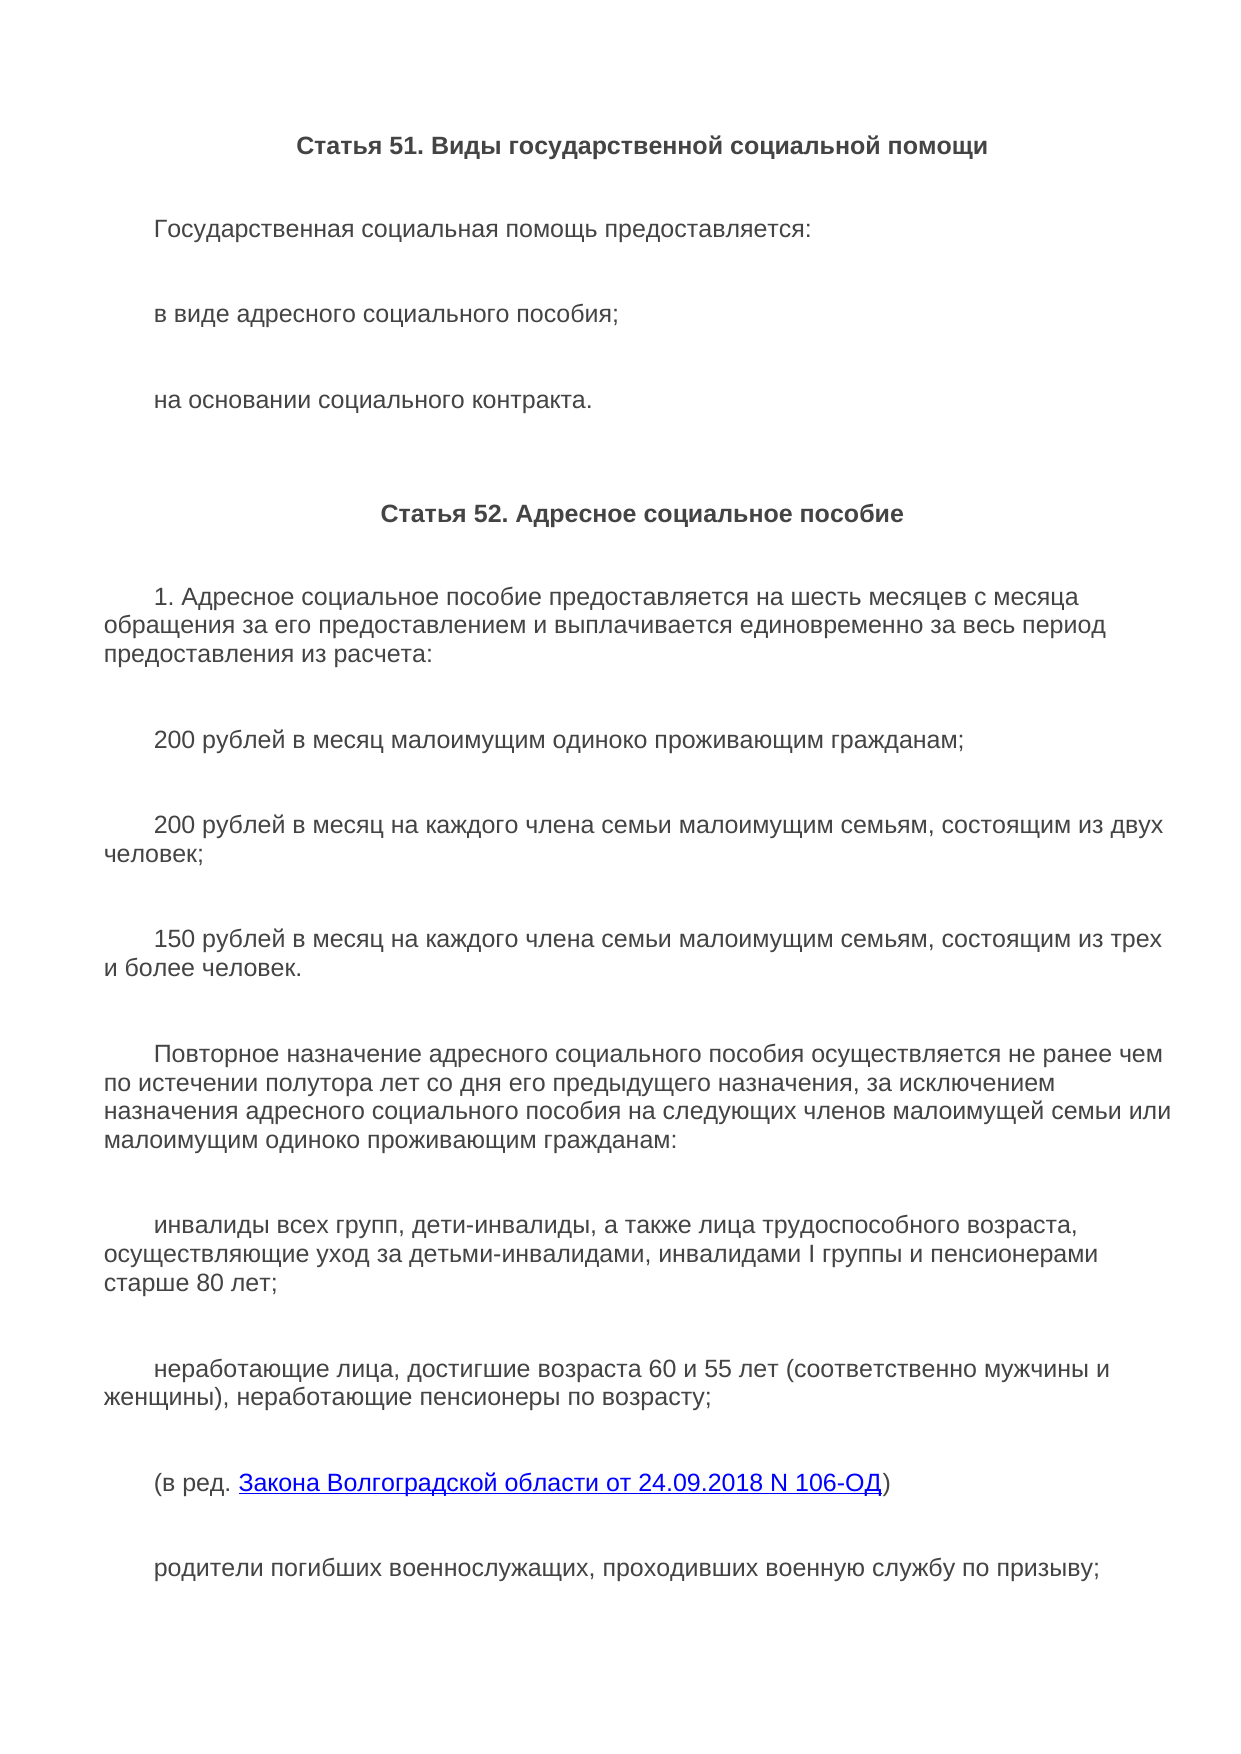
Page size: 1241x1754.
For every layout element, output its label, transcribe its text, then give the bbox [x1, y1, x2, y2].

text Статья 51. Виды государственной социальной помощи [103, 74, 1181, 160]
text в виде адресного социального пособия; [103, 299, 1181, 356]
text на основании социального контракта. [103, 385, 1181, 442]
text неработающие лица, достигшие возраста 60 и 55 лет (соответственно мужчины и женщины), неработающие пенсионеры по возрасту; [103, 1353, 1181, 1439]
text Повторное назначение адресного социального пособия осуществляется не ранее чем по истечении полутора лет со дня его предыдущего назначения, за исключением назначения адресного социального пособия на следующих членов малоимущей семьи или малоимущим одиноко проживающим гражданам: [103, 1039, 1181, 1182]
text (в ред. Закона Волгоградской области от 24.09.2018 N 106-ОД) [103, 1468, 1181, 1524]
text 200 рублей в месяц малоимущим одиноко проживающим гражданам; [103, 725, 1181, 781]
text инвалиды всех групп, дети-инвалиды, а также лица трудоспособного возраста, осуществляющие уход за детьми-инвалидами, инвалидами I группы и пенсионерами старше 80 лет; [103, 1211, 1181, 1325]
text 1. Адресное социальное пособие предоставляется на шесть месяцев с месяца обращения за его предоставлением и выплачивается единовременно за весь период предоставления из расчета: [103, 582, 1181, 696]
text родители погибших военнослужащих, проходивших военную службу по призыву; [103, 1553, 1181, 1610]
text 200 рублей в месяц на каждого члена семьи малоимущим семьям, состоящим из двух человек; [103, 810, 1181, 896]
text Статья 52. Адресное социальное пособие [103, 442, 1181, 528]
text 150 рублей в месяц на каждого члена семьи малоимущим семьям, состоящим из трех и более человек. [103, 924, 1181, 1010]
text Государственная социальная помощь предоставляется: [103, 214, 1181, 271]
